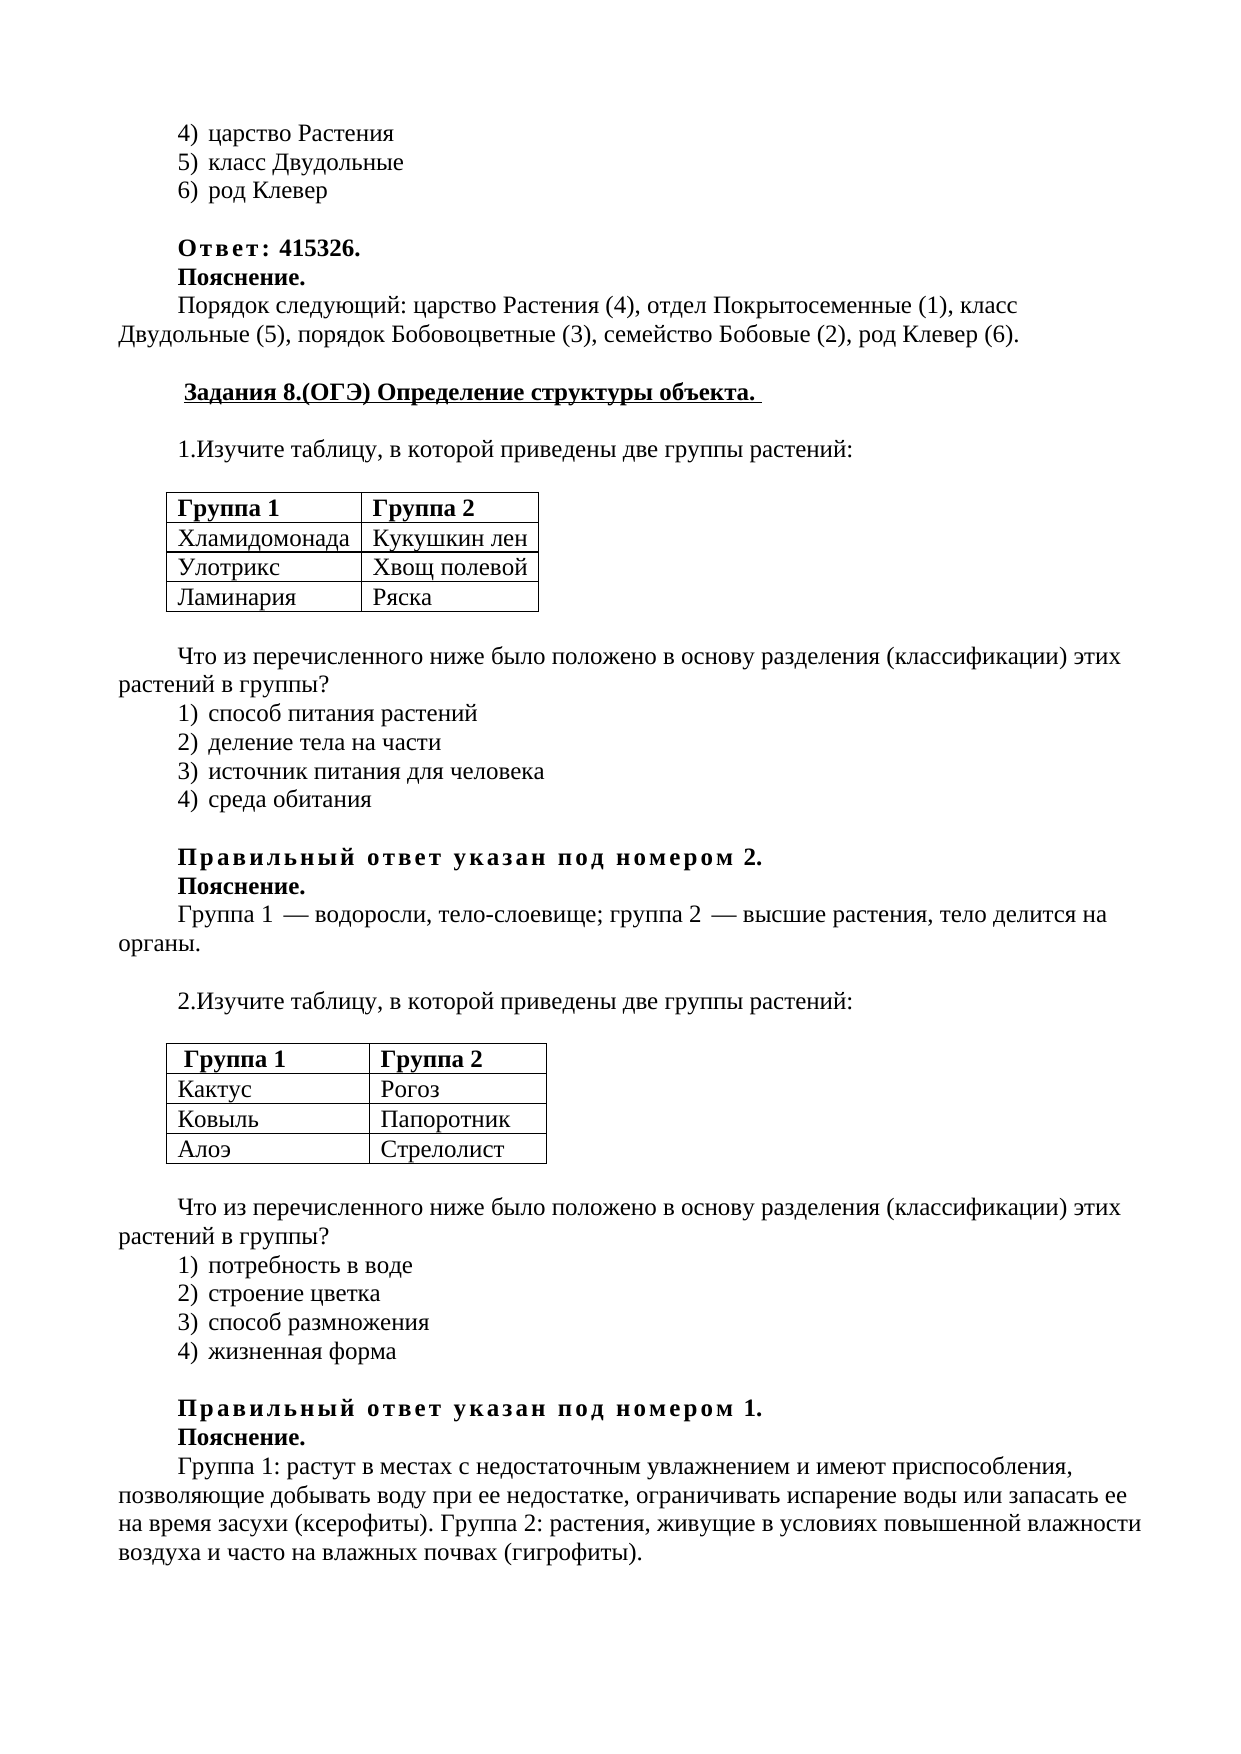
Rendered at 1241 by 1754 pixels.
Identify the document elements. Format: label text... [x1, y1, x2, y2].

text Правильный ответ указан под номером 1. [177, 1393, 1152, 1422]
table_cell Рогоз [370, 1074, 546, 1103]
table_header Группа 2 [370, 1044, 546, 1073]
table_cell Хламидомонада [167, 523, 361, 551]
text 1) способ питания растений [177, 698, 1152, 727]
text Ответ: 415326. [177, 233, 1152, 262]
text 5) класс Двудольные [177, 147, 1152, 176]
table_cell Хвощ полевой [362, 553, 538, 581]
text Группа 1 — водоросли, тело-слоевище; группа 2 — высшие растения, тело делится на органы. [118, 899, 1152, 957]
text Правильный ответ указан под номером 2. [177, 842, 1152, 871]
text Что из перечисленного ниже было положено в основу разделения (классификации) этих растений в группы? [118, 1192, 1152, 1250]
table_header Группа 1 [167, 493, 361, 522]
table_cell Улотрикс [167, 553, 361, 581]
text 3) способ размножения [177, 1307, 1152, 1336]
text 4) среда обитания [177, 784, 1152, 813]
text 1) потребность в воде [177, 1250, 1152, 1278]
text Пояснение. [177, 1422, 1152, 1451]
table_header Группа 1 [167, 1044, 369, 1073]
table_cell Кукушкин лен [362, 523, 538, 551]
text 6) род Клевер [177, 176, 1152, 204]
text Пояснение. [177, 871, 1152, 899]
table_cell Кактус [167, 1074, 369, 1103]
table_cell Ламинария [167, 582, 361, 611]
table_cell Папоротник [370, 1104, 546, 1133]
text Пояснение. [177, 262, 1152, 291]
table_cell Ряска [362, 582, 538, 611]
text 2) строение цветка [177, 1278, 1152, 1307]
text Что из перечисленного ниже было положено в основу разделения (классификации) этих растений в группы? [118, 641, 1152, 698]
table_cell Ковыль [167, 1104, 369, 1133]
text 2) деление тела на части [177, 727, 1152, 756]
text 1.Изучите таблицу, в которой приведены две группы растений: [177, 434, 1152, 463]
text Порядок следующий: царство Растения (4), отдел Покрытосеменные (1), класс Двудольные (5), порядок Бобовоцветные (3), семейство Бобовые (2), род Клевер (6). [118, 291, 1152, 348]
text Группа 1: растут в местах с недостаточным увлажнением и имеют приспособления, позволяющие добывать воду при ее недостатке, ограничивать испарение воды или запасать ее на время засухи (ксерофиты). Группа 2: растения, живущие в условиях повышенной влажности воздуха и часто на влажных почвах (гигрофиты). [118, 1451, 1152, 1566]
text 3) источник питания для человека [177, 756, 1152, 784]
text Задания 8.(ОГЭ) Определение структуры объекта. [177, 377, 1152, 406]
table_cell Стрелолист [370, 1134, 546, 1162]
text 4) царство Растения [177, 118, 1152, 147]
table_header Группа 2 [362, 493, 538, 522]
table_cell Алоэ [167, 1134, 369, 1162]
text 2.Изучите таблицу, в которой приведены две группы растений: [177, 986, 1152, 1014]
text 4) жизненная форма [177, 1336, 1152, 1365]
